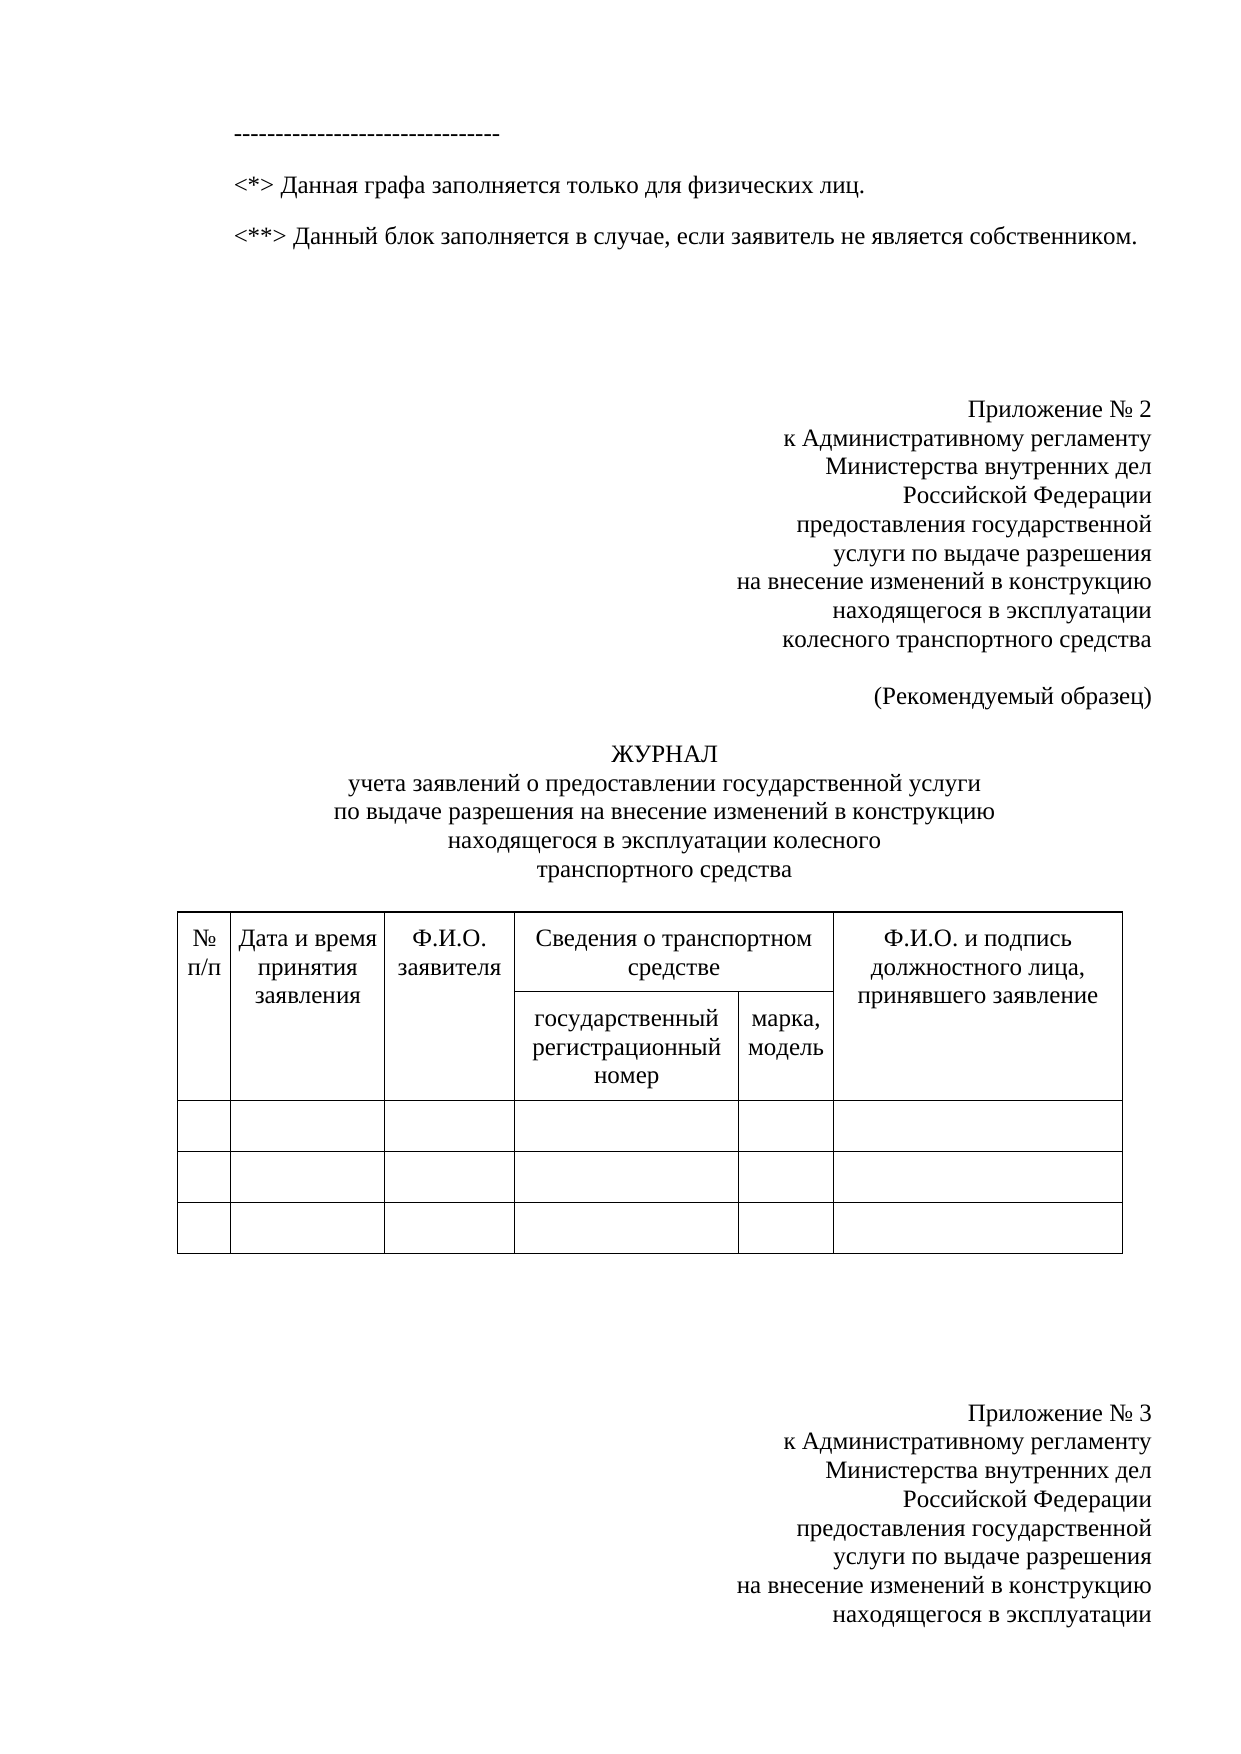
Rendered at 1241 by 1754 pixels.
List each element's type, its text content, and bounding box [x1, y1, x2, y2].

table_cell [834, 1101, 1122, 1151]
text Министерства внутренних дел [177, 1455, 1152, 1484]
text Приложение № 2 [177, 394, 1152, 423]
table_cell государственный регистрационный номер [515, 992, 738, 1100]
table_cell [231, 1101, 384, 1151]
table_cell марка, модель [739, 992, 833, 1100]
table_cell [231, 1152, 384, 1202]
text Российской Федерации [177, 1484, 1152, 1513]
text -------------------------------- [177, 118, 1152, 147]
table_header Дата и время принятия заявления [231, 913, 384, 1100]
table_cell [515, 1152, 738, 1202]
text находящегося в эксплуатации [177, 595, 1152, 624]
text на внесение изменений в конструкцию [177, 566, 1152, 595]
text ЖУРНАЛ [177, 739, 1152, 768]
table_cell [515, 1101, 738, 1151]
text Российской Федерации [177, 480, 1152, 509]
table_cell [385, 1152, 514, 1202]
text находящегося в эксплуатации [177, 1599, 1152, 1628]
text учета заявлений о предоставлении государственной услуги [177, 768, 1152, 796]
table_cell [178, 1152, 230, 1202]
table_cell [515, 1203, 738, 1253]
text находящегося в эксплуатации колесного [177, 825, 1152, 854]
text к Административному регламенту [177, 423, 1152, 451]
table_cell [834, 1152, 1122, 1202]
table_cell [385, 1203, 514, 1253]
text Министерства внутренних дел [177, 451, 1152, 480]
table_cell [834, 1203, 1122, 1253]
table_cell [385, 1101, 514, 1151]
text <**> Данный блок заполняется в случае, если заявитель не является собственником. [177, 221, 1152, 250]
text колесного транспортного средства [177, 624, 1152, 653]
text предоставления государственной [177, 1513, 1152, 1541]
text к Административному регламенту [177, 1426, 1152, 1455]
text на внесение изменений в конструкцию [177, 1570, 1152, 1599]
table_cell [178, 1101, 230, 1151]
text предоставления государственной [177, 509, 1152, 538]
table_cell [739, 1101, 833, 1151]
table_cell [178, 1203, 230, 1253]
table_header Сведения о транспортном средстве [515, 913, 833, 991]
table_cell [739, 1203, 833, 1253]
text по выдаче разрешения на внесение изменений в конструкцию [177, 796, 1152, 825]
table_cell [231, 1203, 384, 1253]
text транспортного средства [177, 854, 1152, 883]
text Приложение № 3 [177, 1398, 1152, 1426]
text <*> Данная графа заполняется только для физических лиц. [177, 170, 1152, 198]
text услуги по выдаче разрешения [177, 1541, 1152, 1570]
text услуги по выдаче разрешения [177, 538, 1152, 566]
table_cell [739, 1152, 833, 1202]
table_header Ф.И.О. и подпись должностного лица, принявшего заявление [834, 913, 1122, 1100]
text (Рекомендуемый образец) [177, 681, 1152, 710]
table_header Ф.И.О. заявителя [385, 913, 514, 1100]
table_header № п/п [178, 913, 230, 1100]
